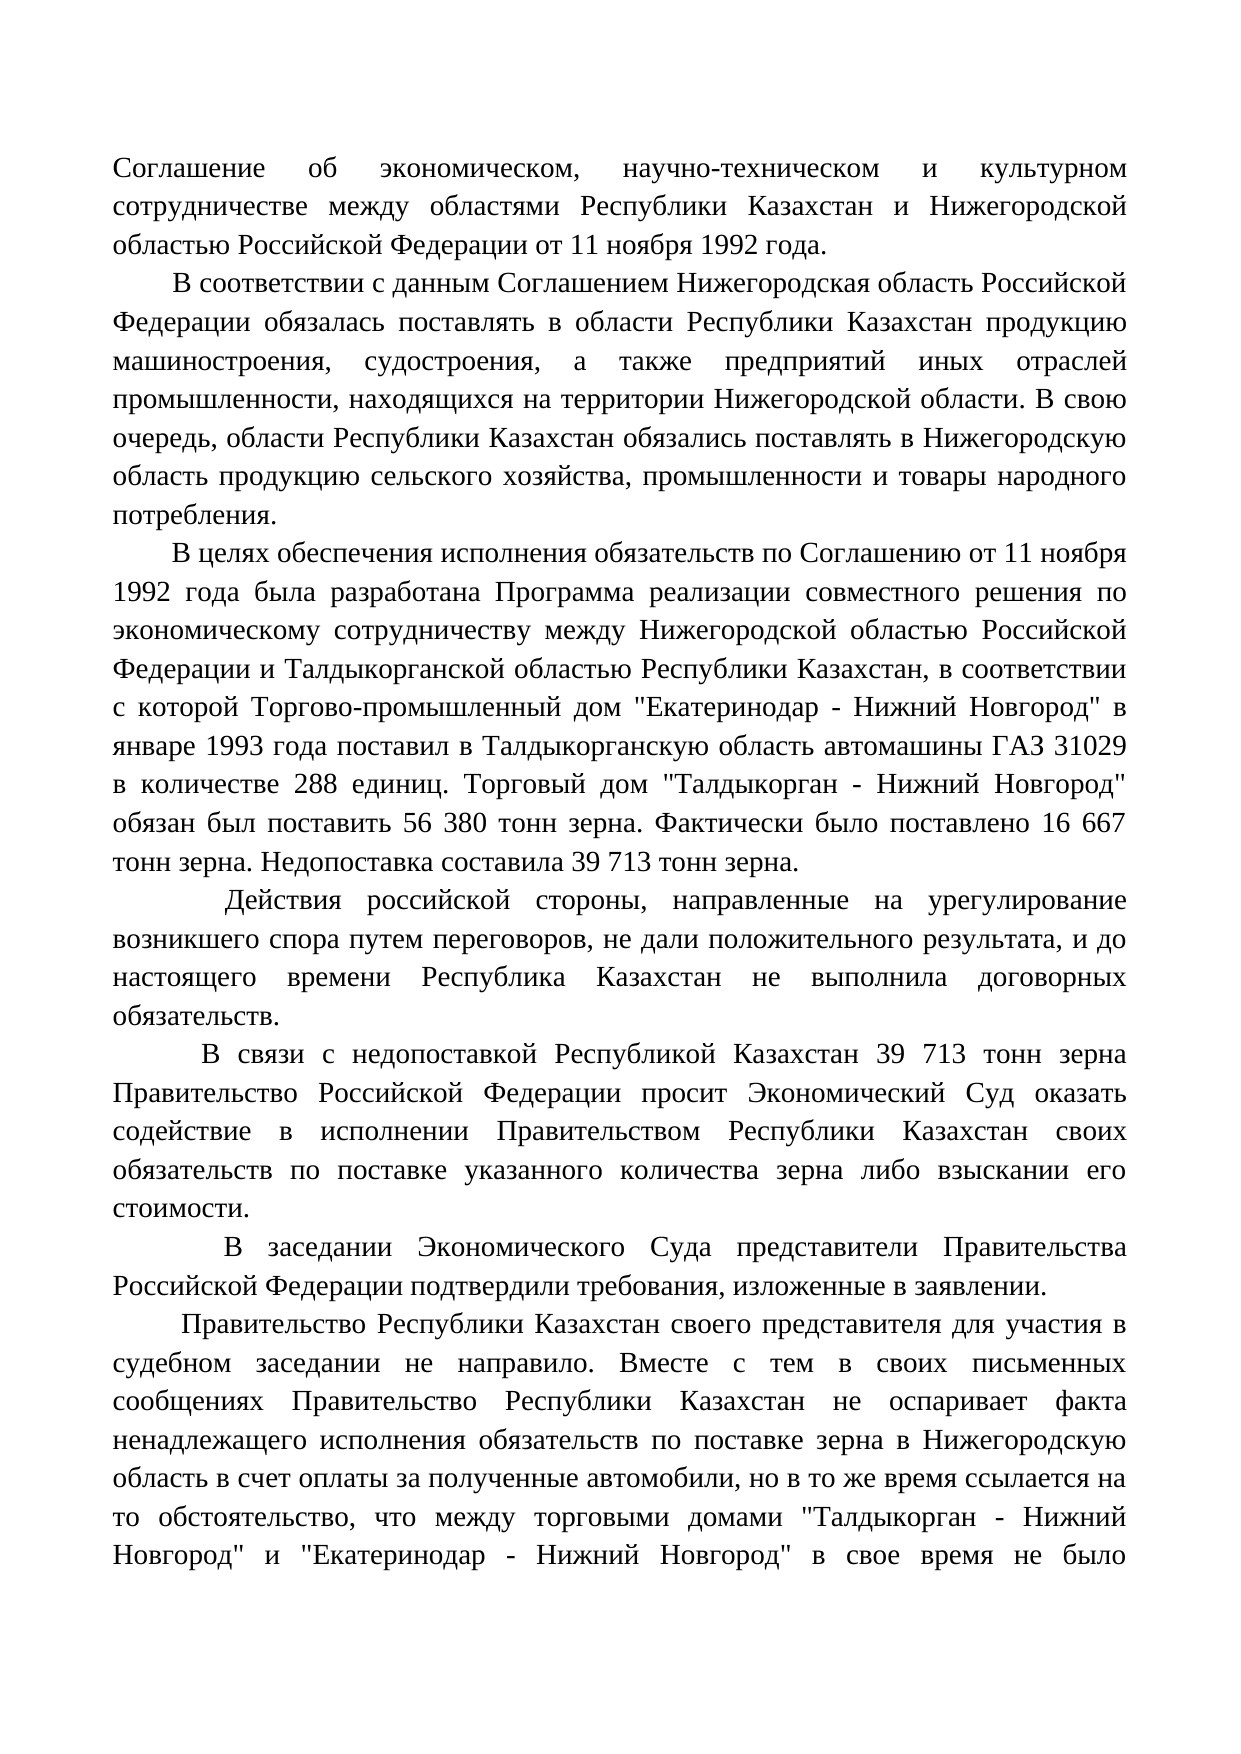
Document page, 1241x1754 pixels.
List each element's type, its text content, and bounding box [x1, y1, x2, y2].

text Действия российской стороны, направленные на урегулирование возникшего спора путем переговоров, не дали положительного результата, и до настоящего времени Республика Казахстан не выполнила договорных обязательств. [112, 882, 1128, 1031]
text В соответствии с данным Соглашением Нижегородская область Российской Федерации обязалась поставлять в области Республики Казахстан продукцию машиностроения, судостроения, а также предприятий иных отраслей промышленности, находящихся на территории Нижегородской области. В свою очередь, области Республики Казахстан обязались поставлять в Нижегородскую область продукцию сельского хозяйства, промышленности и товары народного потребления. [112, 266, 1128, 530]
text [112, 150, 1128, 261]
text В связи с недопоставкой Республикой Казахстан 39 713 тонн зерна Правительство Российской Федерации просит Экономический Суд оказать содействие в исполнении Правительством Республики Казахстан своих обязательств по поставке указанного количества зерна либо взыскании его стоимости. [112, 1036, 1128, 1224]
text В целях обеспечения исполнения обязательств по Соглашению от 11 ноября 1992 года была разработана Программа реализации совместного решения по экономическому сотрудничеству между Нижегородской областью Российской Федерации и Талдыкорганской областью Республики Казахстан, в соответствии с которой Торгово-промышленный дом "Екатеринодар - Нижний Новгород" в январе 1993 года поставил в Талдыкорганскую область автомашины ГАЗ 31029 в количестве 288 единиц. Торговый дом "Талдыкорган - Нижний Новгород" обязан был поставить 56 380 тонн зерна. Фактически было поставлено 16 667 тонн зерна. Недопоставка составила 39 713 тонн зерна. [112, 535, 1128, 877]
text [112, 1306, 1128, 1571]
text В заседании Экономического Суда представители Правительства Российской Федерации подтвердили требования, изложенные в заявлении. [112, 1229, 1128, 1301]
